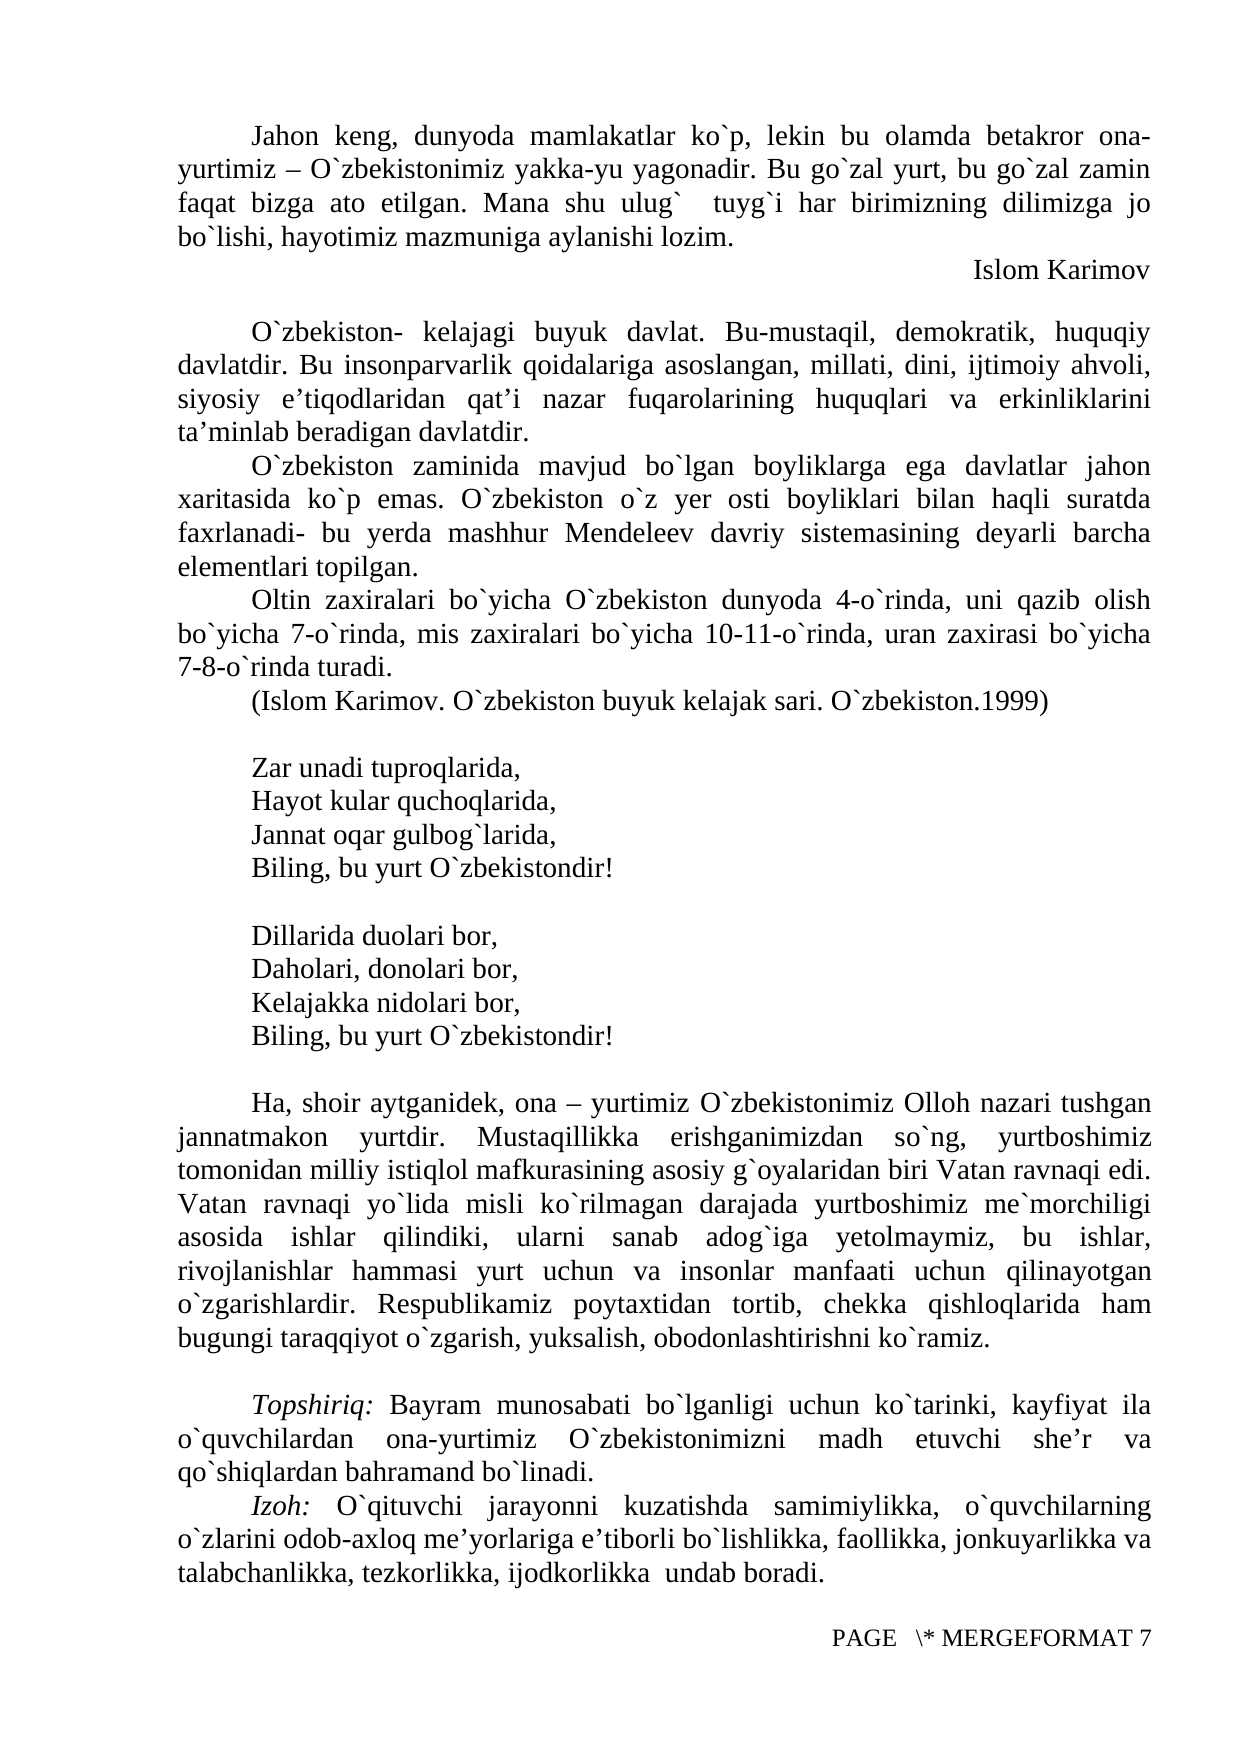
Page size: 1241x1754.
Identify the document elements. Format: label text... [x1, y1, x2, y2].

text Нa, shoir aytganidek, ona – yurtimiz O`zbekistonimiz Olloh nazari tushgan jannatmakon yurtdir. Mustaqillikka erishganimizdan so`ng, yurtboshimiz tomonidan milliy istiqlol mafkurasining asosiy g`oyalaridan biri Vatan ravnaqi edi. Vatan ravnaqi yo`lida misli ko`rilmagan darajada yurtboshimiz me`morchiligi asosida ishlar qilindiki, ularni sanab adog`iga yetolmaymiz, bu ishlar, rivojlanishlar hammasi yurt uchun va insonlar manfaati uchun qilinayotgan o`zgarishlardir. Respublikamiz poytaxtidan tortib, chekka qishloqlarida ham bugungi taraqqiyot o`zgarish, yuksalish, obodonlashtirishni ko`ramiz. [177, 1085, 1152, 1354]
text Dillarida duolari bor, [177, 918, 1152, 951]
text Jahon keng, dunyoda mamlakatlar ko`p, lekin bu olamda betakror ona-yurtimiz – O`zbekistonimiz yakka-yu yagonadir. Bu go`zal yurt, bu go`zal zamin faqat bizga ato etilgan. Mana shu ulug` tuyg`i har birimizning dilimizga jo bo`lishi, hayotimiz mazmuniga aylanishi lozim. [177, 118, 1152, 252]
text Topshiriq: Bayram munosabati bo`lganligi uchun ko`tarinki, kayfiyat ila o`quvchilardan ona-yurtimiz O`zbekistonimizni madh etuvchi she’r va qo`shiqlardan bahramand bo`linadi. [177, 1387, 1152, 1488]
text Oltin zaxiralari bo`yicha O`zbekiston dunyoda 4-o`rinda, uni qazib olish bo`yicha 7-o`rinda, mis zaxiralari bo`yicha 10-11-o`rinda, uran zaxirasi bo`yicha 7-8-o`rinda turadi. [177, 582, 1152, 683]
text Hayot kular quchoqlarida, [177, 783, 1152, 817]
text Islom Karimov [177, 252, 1152, 286]
text Kelajakka nidolari bor, [177, 985, 1152, 1018]
text Izoh: O`qituvchi jarayonni kuzatishda samimiylikka, o`quvchilarning o`zlarini odob-axloq me’yorlariga e’tiborli bo`lishlikka, faollikka, jonkuyarlikka va talabchanlikka, tezkorlikka, ijodkorlikka undab boradi. [177, 1488, 1152, 1588]
text Biling, bu yurt O`zbekistondir! [177, 851, 1152, 884]
text O`zbekiston- kelajagi buyuk davlat. Bu-mustaqil, demokratik, huquqiy davlatdir. Bu insonparvarlik qoidalariga asoslangan, millati, dini, ijtimoiy ahvoli, siyosiy e’tiqodlaridan qat’i nazar fuqarolarining huquqlari va erkinliklarini ta’minlab beradigan davlatdir. [177, 314, 1152, 448]
text Daholari, donolari bor, [177, 951, 1152, 985]
text (Islom Karimov. O`zbekiston buyuk kelajak sari. O`zbekiston.1999) [177, 683, 1152, 716]
text O`zbekiston zaminida mavjud bo`lgan boyliklarga ega davlatlar jahon xaritasida ko`p emas. O`zbekiston o`z yer osti boyliklari bilan haqli suratda faxrlanadi- bu yerda mashhur Mendeleev davriy sistemasining deyarli barcha elementlari topilgan. [177, 448, 1152, 582]
text Zar unadi tuproqlarida, [177, 750, 1152, 783]
text Jannat oqar gulbog`larida, [177, 817, 1152, 851]
text Biling, bu yurt O`zbekistondir! [177, 1018, 1152, 1052]
